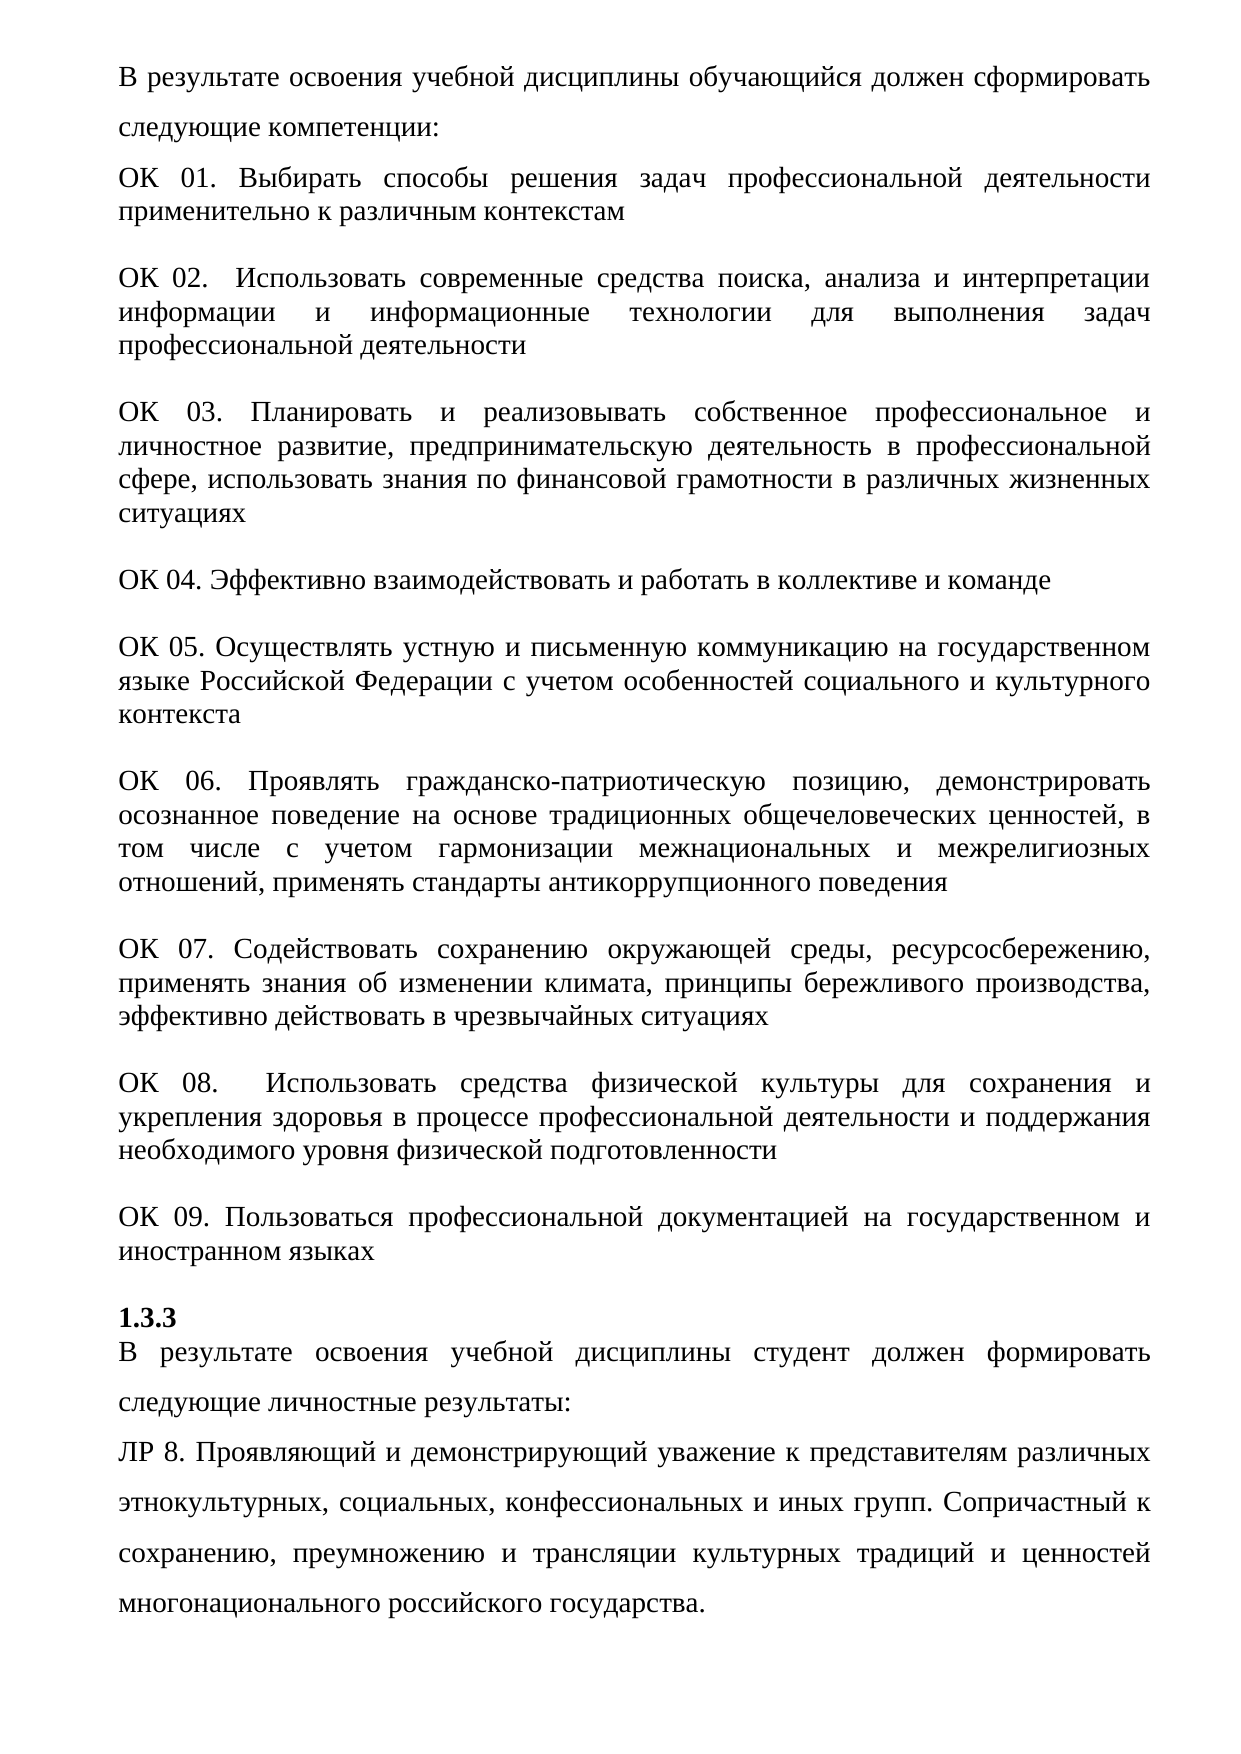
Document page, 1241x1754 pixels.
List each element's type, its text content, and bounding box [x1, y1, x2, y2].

text ОК 06. Проявлять гражданско-патриотическую позицию, демонстрировать осознанное поведение на основе традиционных общечеловеческих ценностей, в том числе с учетом гармонизации межнациональных и межрелигиозных отношений, применять стандарты антикоррупционного поведения [118, 763, 1152, 898]
text ОК 03. Планировать и реализовывать собственное профессиональное и личностное развитие, предпринимательскую деятельность в профессиональной сфере, использовать знания по финансовой грамотности в различных жизненных ситуациях [118, 394, 1152, 529]
text ОК 09. Пользоваться профессиональной документацией на государственном и иностранном языках [118, 1199, 1152, 1267]
text 1.3.3 [118, 1300, 1152, 1334]
text ОК 02. Использовать современные средства поиска, анализа и интерпретации информации и информационные технологии для выполнения задач профессиональной деятельности [118, 260, 1152, 361]
text ОК 04. Эффективно взаимодействовать и работать в коллективе и команде [118, 562, 1152, 596]
text ОК 05. Осуществлять устную и письменную коммуникацию на государственном языке Российской Федерации с учетом особенностей социального и культурного контекста [118, 629, 1152, 730]
text ОК 01. Выбирать способы решения задач профессиональной деятельности применительно к различным контекстам [118, 160, 1152, 227]
text В результате освоения учебной дисциплины студент должен формировать следующие личностные результаты: [118, 1334, 1152, 1417]
text В результате освоения учебной дисциплины обучающийся должен сформировать следующие компетенции: [118, 59, 1152, 143]
text ОК 08. Использовать средства физической культуры для сохранения и укрепления здоровья в процессе профессиональной деятельности и поддержания необходимого уровня физической подготовленности [118, 1065, 1152, 1166]
text ЛР 8. Проявляющий и демонстрирующий уважение к представителям различных этнокультурных, социальных, конфессиональных и иных групп. Сопричастный к сохранению, преумножению и трансляции культурных традиций и ценностей многонационального российского государства. [118, 1434, 1152, 1619]
text ОК 07. Содействовать сохранению окружающей среды, ресурсосбережению, применять знания об изменении климата, принципы бережливого производства, эффективно действовать в чрезвычайных ситуациях [118, 931, 1152, 1032]
